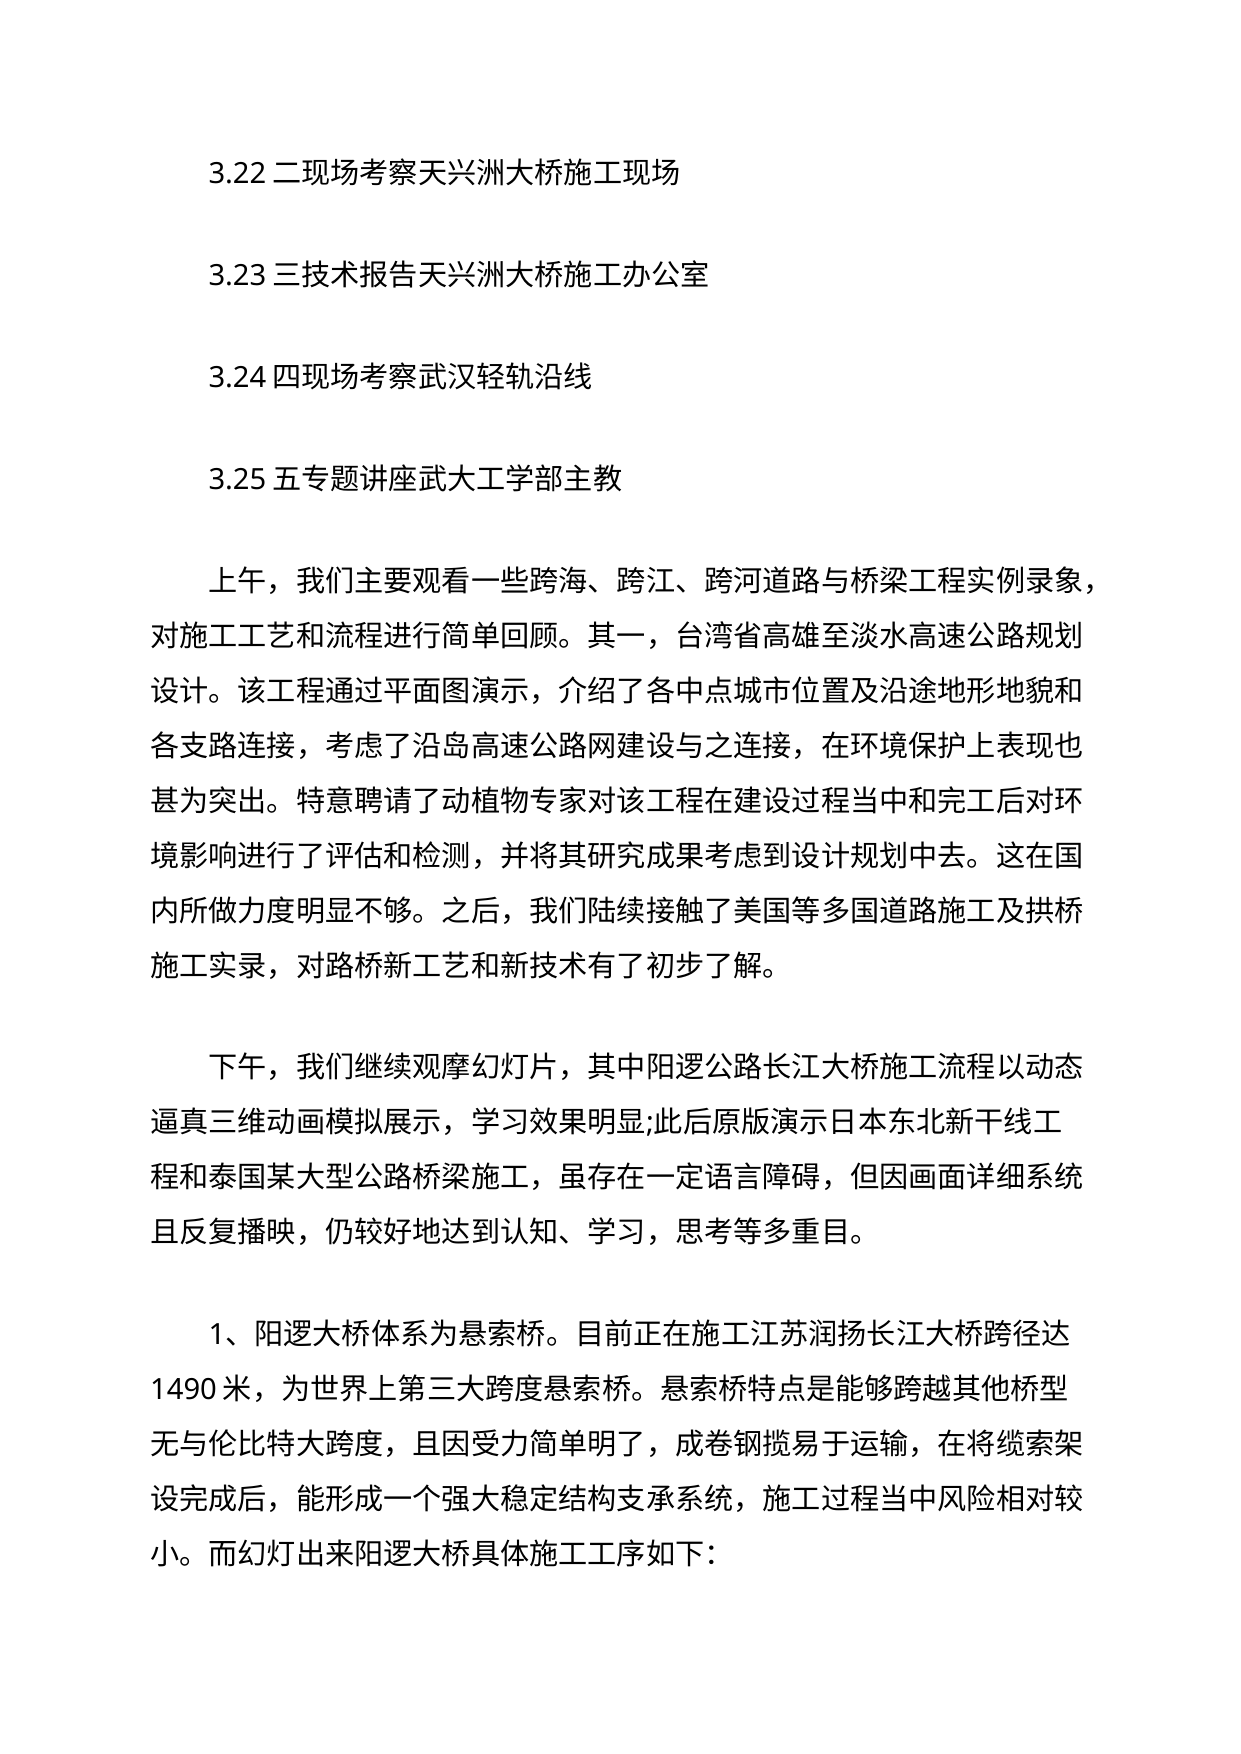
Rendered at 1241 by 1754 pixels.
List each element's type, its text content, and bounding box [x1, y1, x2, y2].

text 1、阳逻大桥体系为悬索桥。目前正在施工江苏润扬长江大桥跨径达1490米，为世界上第三大跨度悬索桥。悬索桥特点是能够跨越其他桥型无与伦比特大跨度，且因受力简单明了，成卷钢揽易于运输，在将缆索架设完成后，能形成一个强大稳定结构支承系统，施工过程当中风险相对较小。而幻灯出来阳逻大桥具体施工工序如下： [150, 1311, 1090, 1573]
text 上午，我们主要观看一些跨海、跨江、跨河道路与桥梁工程实例录象，对施工工艺和流程进行简单回顾。其一，台湾省高雄至淡水高速公路规划设计。该工程通过平面图演示，介绍了各中点城市位置及沿途地形地貌和各支路连接，考虑了沿岛高速公路网建设与之连接，在环境保护上表现也甚为突出。特意聘请了动植物专家对该工程在建设过程当中和完工后对环境影响进行了评估和检测，并将其研究成果考虑到设计规划中去。这在国内所做力度明显不够。之后，我们陆续接触了美国等多国道路施工及拱桥施工实录，对路桥新工艺和新技术有了初步了解。 [150, 558, 1090, 984]
text 3.24四现场考察武汉轻轨沿线 [150, 354, 1090, 396]
text 3.22二现场考察天兴洲大桥施工现场 [150, 150, 1090, 192]
text 3.23三技术报告天兴洲大桥施工办公室 [150, 252, 1090, 294]
text 下午，我们继续观摩幻灯片，其中阳逻公路长江大桥施工流程以动态逼真三维动画模拟展示，学习效果明显;此后原版演示日本东北新干线工程和泰国某大型公路桥梁施工，虽存在一定语言障碍，但因画面详细系统且反复播映，仍较好地达到认知、学习，思考等多重目。 [150, 1044, 1090, 1251]
text 3.25五专题讲座武大工学部主教 [150, 456, 1090, 498]
